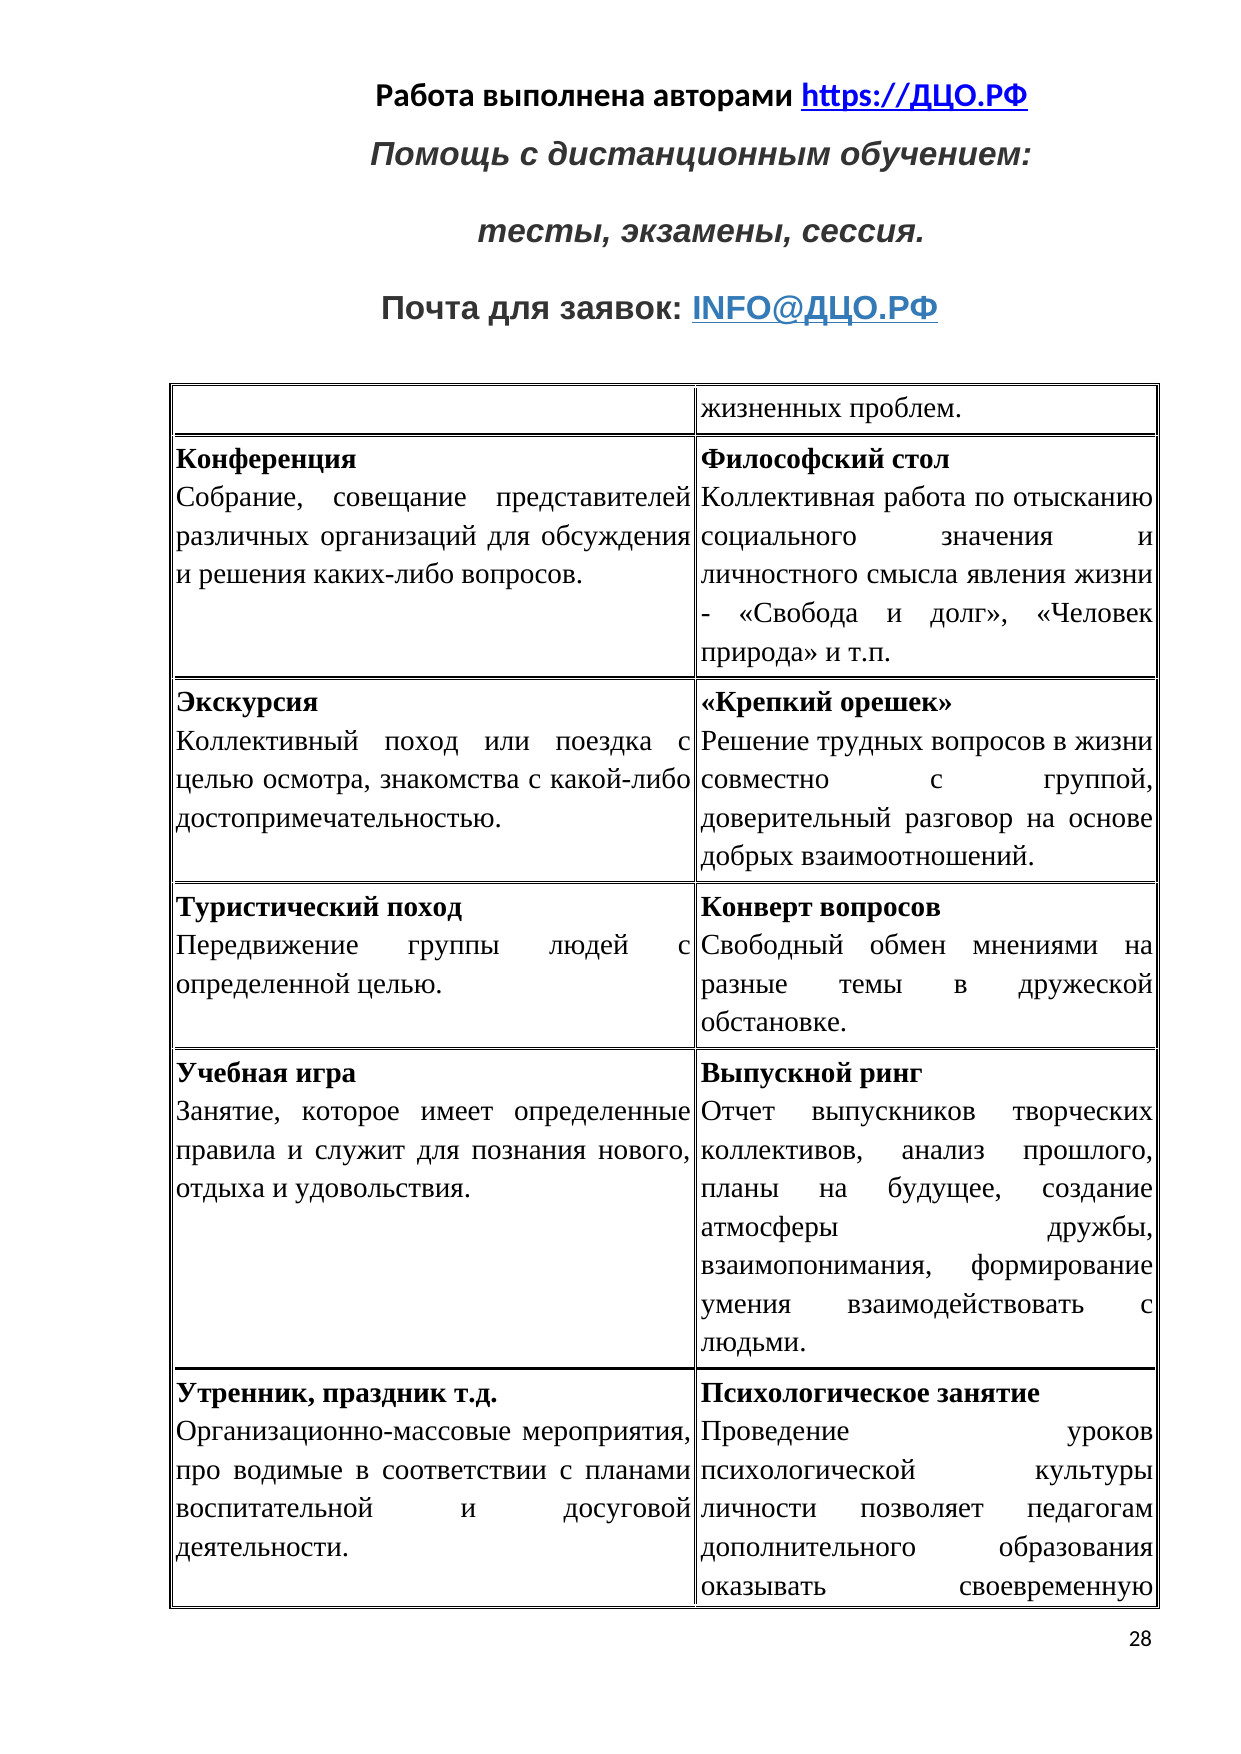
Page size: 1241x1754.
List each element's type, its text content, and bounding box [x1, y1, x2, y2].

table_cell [696, 386, 1156, 433]
table_cell Выпускной ринг Отчет выпускников творческих коллективов, анализ прошлого, планы на будущее, создание атмосферы дружбы, взаимопонимания, формирование умения взаимодействовать с людьми. [696, 1047, 1158, 1367]
table_cell «Крепкий орешек» Решение трудных вопросов в жизни совместно с группой, доверительный разговор на основе добрых взаимоотношений. [697, 676, 1157, 881]
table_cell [173, 1367, 696, 1606]
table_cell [696, 1367, 1156, 1606]
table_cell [173, 386, 696, 433]
table_cell Конверт вопросов Свободный обмен мнениями на разные темы в дружеской обстановке. [696, 881, 1158, 1047]
table_cell Конференция Собрание, совещание представителей различных организаций для обсуждения и решения каких-либо вопросов. [173, 433, 694, 676]
table_cell Туристический поход Передвижение группы людей с определенной целью. [171, 881, 696, 1047]
table_cell Экскурсия Коллективный поход или поездка с целью осмотра, знакомства с какой-либо достопримечательностью. [173, 676, 694, 881]
table_cell Философский стол Коллективная работа по отысканию социального значения и личностного смысла явления жизни - «Свобода и долг», «Человек природа» и т.п. [697, 433, 1157, 676]
table_cell Учебная игра Занятие, которое имеет определенные правила и служит для познания нового, отдыха и удовольствия. [171, 1047, 696, 1367]
